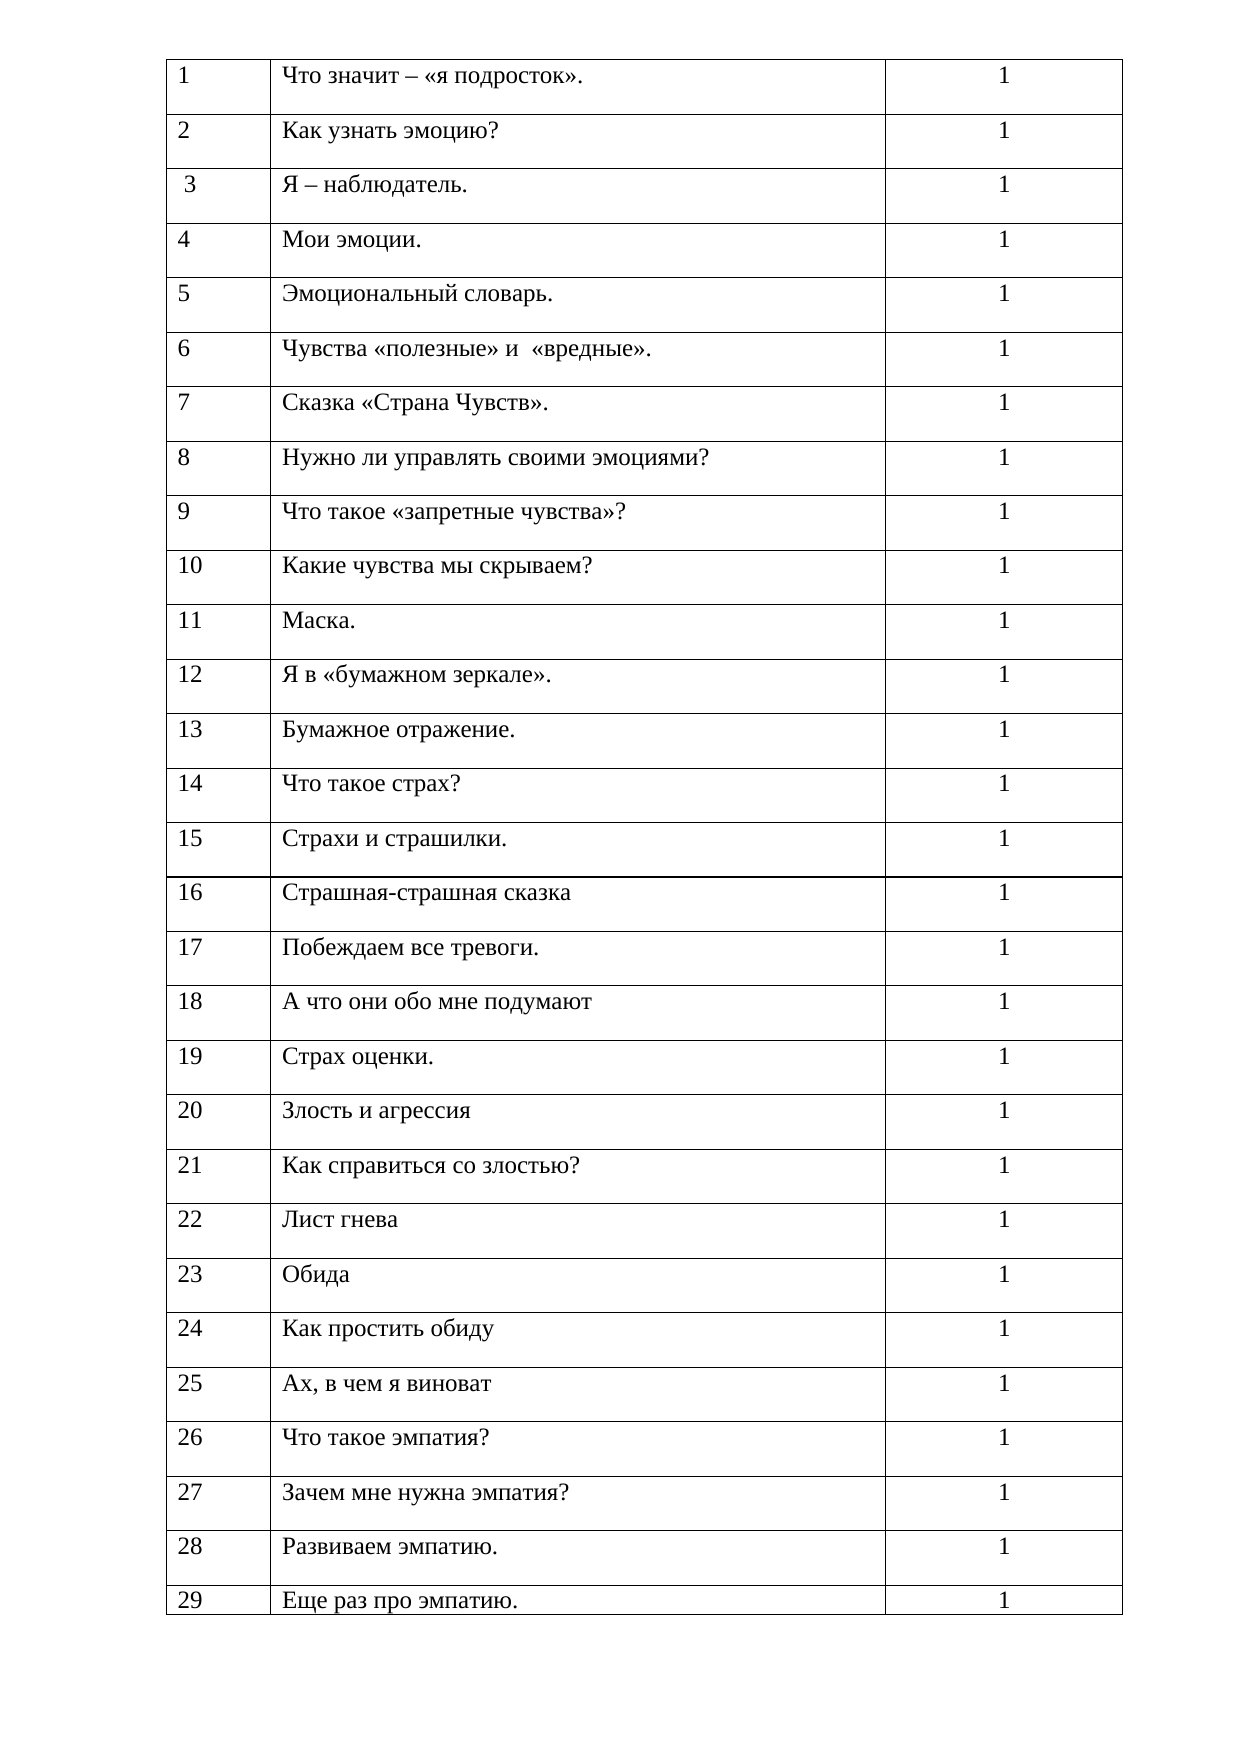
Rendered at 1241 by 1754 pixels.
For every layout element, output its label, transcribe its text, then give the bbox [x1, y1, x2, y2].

table_cell Бумажное отражение. [271, 714, 885, 767]
table_cell 1 [886, 1150, 1122, 1203]
table_cell 1 [886, 769, 1122, 822]
table_cell 1 [886, 115, 1122, 168]
table_cell 5 [167, 278, 270, 332]
table_cell Что такое эмпатия? [271, 1422, 885, 1476]
table_cell 1 [886, 878, 1122, 931]
table_cell 1 [886, 551, 1122, 604]
table_cell 8 [167, 442, 270, 495]
table_cell Ах, в чем я виноват [271, 1368, 885, 1421]
table_cell 18 [167, 986, 270, 1040]
table_cell Что значит – «я подросток». [271, 60, 885, 114]
table_cell Страх оценки. [271, 1041, 885, 1094]
table_cell 16 [167, 878, 270, 931]
table_cell 1 [886, 1313, 1122, 1367]
table_cell Маска. [271, 605, 885, 658]
table_cell 1 [886, 823, 1122, 876]
table_cell 15 [167, 823, 270, 876]
table_cell 28 [167, 1531, 270, 1584]
table_cell 2 [167, 115, 270, 168]
table_cell 1 [886, 1041, 1122, 1094]
table_cell 29 [167, 1586, 270, 1614]
table_cell Нужно ли управлять своими эмоциями? [271, 442, 885, 495]
table_cell 26 [167, 1422, 270, 1476]
table_cell 6 [167, 333, 270, 386]
table_cell 11 [167, 605, 270, 658]
table_cell 25 [167, 1368, 270, 1421]
table_cell 23 [167, 1259, 270, 1312]
table_cell 17 [167, 932, 270, 985]
table_cell 24 [167, 1313, 270, 1367]
table_cell 14 [167, 769, 270, 822]
table_cell Как справиться со злостью? [271, 1150, 885, 1203]
table_cell Обида [271, 1259, 885, 1312]
table_cell 1 [886, 496, 1122, 549]
table_cell 1 [886, 224, 1122, 277]
table_cell 27 [167, 1477, 270, 1530]
table_cell 1 [886, 986, 1122, 1040]
table_cell 1 [886, 1477, 1122, 1530]
table_cell Страшная-страшная сказка [271, 878, 885, 931]
table_cell 1 [886, 442, 1122, 495]
table_cell 3 [167, 169, 270, 223]
table_cell 1 [886, 278, 1122, 332]
table_cell 13 [167, 714, 270, 767]
table_cell 1 [886, 660, 1122, 713]
table_cell 1 [886, 1586, 1122, 1614]
table_cell Сказка «Страна Чувств». [271, 387, 885, 441]
table_cell Как простить обиду [271, 1313, 885, 1367]
table_cell 1 [886, 605, 1122, 658]
table_cell Я – наблюдатель. [271, 169, 885, 223]
table_cell 10 [167, 551, 270, 604]
table_cell 1 [886, 1259, 1122, 1312]
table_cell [271, 1586, 885, 1614]
table_cell Что такое страх? [271, 769, 885, 822]
table_cell Чувства «полезные» и «вредные». [271, 333, 885, 386]
table_cell 1 [886, 1531, 1122, 1584]
table_cell 1 [886, 169, 1122, 223]
table_cell 22 [167, 1204, 270, 1258]
table_cell А что они обо мне подумают [271, 986, 885, 1040]
table_cell Злость и агрессия [271, 1095, 885, 1149]
table_cell 19 [167, 1041, 270, 1094]
table_cell 1 [886, 1422, 1122, 1476]
table_cell Мои эмоции. [271, 224, 885, 277]
table_cell Эмоциональный словарь. [271, 278, 885, 332]
table_cell Я в «бумажном зеркале». [271, 660, 885, 713]
table_cell 1 [886, 387, 1122, 441]
table_cell 9 [167, 496, 270, 549]
table_cell 1 [886, 932, 1122, 985]
table_cell 21 [167, 1150, 270, 1203]
table_cell 7 [167, 387, 270, 441]
table_cell Какие чувства мы скрываем? [271, 551, 885, 604]
table_cell 20 [167, 1095, 270, 1149]
table_cell 1 [886, 60, 1122, 114]
table_cell Развиваем эмпатию. [271, 1531, 885, 1584]
table_cell 1 [886, 714, 1122, 767]
table_cell Что такое «запретные чувства»? [271, 496, 885, 549]
table_cell Лист гнева [271, 1204, 885, 1258]
table_cell 1 [886, 1095, 1122, 1149]
table_cell 1 [167, 60, 270, 114]
table_cell 12 [167, 660, 270, 713]
table_cell Как узнать эмоцию? [271, 115, 885, 168]
table_cell 4 [167, 224, 270, 277]
table_cell 1 [886, 1368, 1122, 1421]
table_cell 1 [886, 333, 1122, 386]
table_cell 1 [886, 1204, 1122, 1258]
table_cell Зачем мне нужна эмпатия? [271, 1477, 885, 1530]
table_cell Побеждаем все тревоги. [271, 932, 885, 985]
table_cell Страхи и страшилки. [271, 823, 885, 876]
